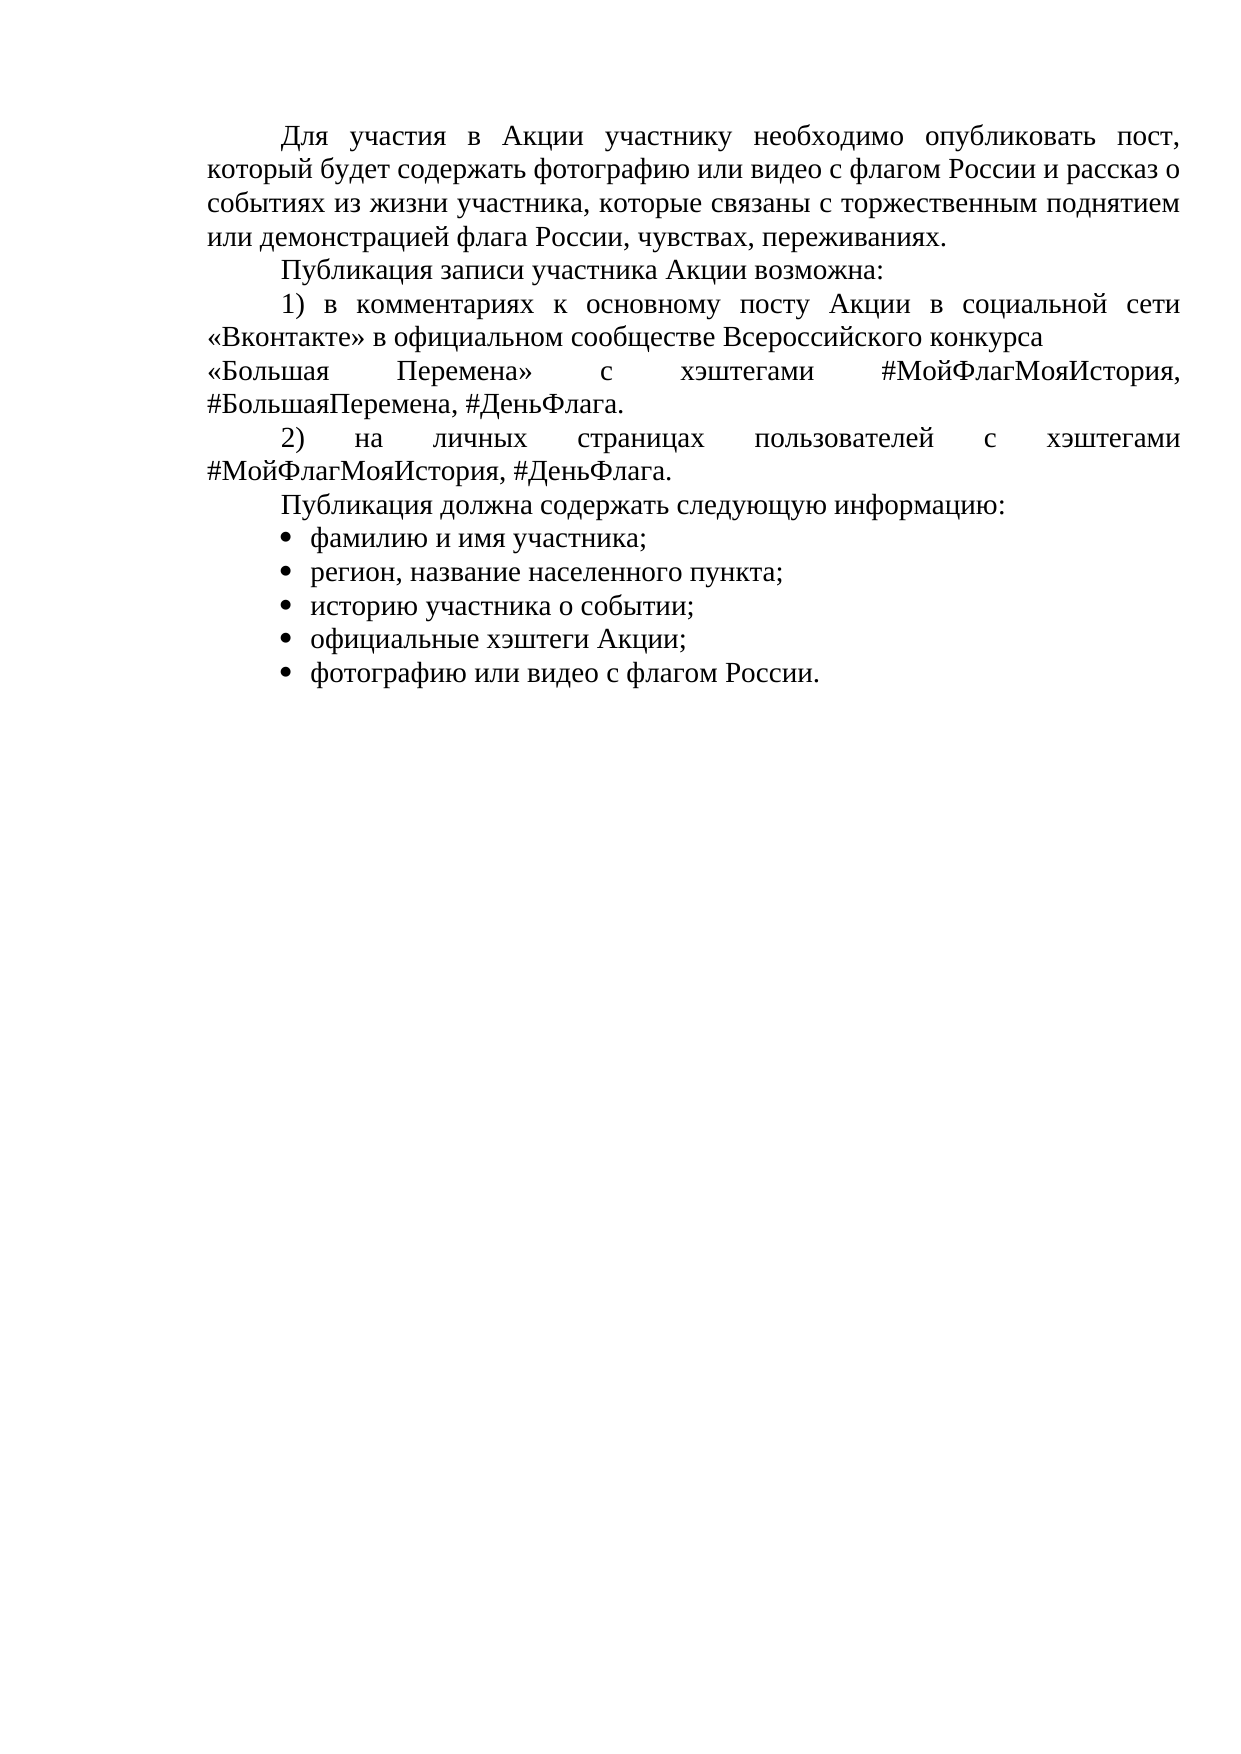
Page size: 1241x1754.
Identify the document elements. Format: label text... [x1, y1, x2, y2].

list фамилию и имя участника; [207, 521, 1181, 554]
text 1) в комментариях к основному посту Акции в социальной сети «Вконтакте» в официальном сообществе Всероссийского конкурса [207, 286, 1181, 353]
text 2) на личных страницах пользователей с хэштегами #МойФлагМояИстория, #ДеньФлага. [207, 420, 1181, 487]
list официальные хэштеги Акции; [207, 622, 1181, 655]
list фотографию или видео с флагом России. [207, 655, 1181, 689]
text «Большая Перемена» с хэштегами #МойФлагМояИстория, #БольшаяПеремена, #ДеньФлага. [207, 353, 1181, 420]
list регион, название населенного пункта; [207, 554, 1181, 588]
text Для участия в Акции участнику необходимо опубликовать пост, который будет содержать фотографию или видео с флагом России и рассказ о событиях из жизни участника, которые связаны с торжественным поднятием или демонстрацией флага России, чувствах, переживаниях. [207, 118, 1181, 252]
text Публикация должна содержать следующую информацию: [207, 487, 1181, 521]
list историю участника о событии; [207, 588, 1181, 622]
text Публикация записи участника Акции возможна: [207, 252, 1181, 286]
